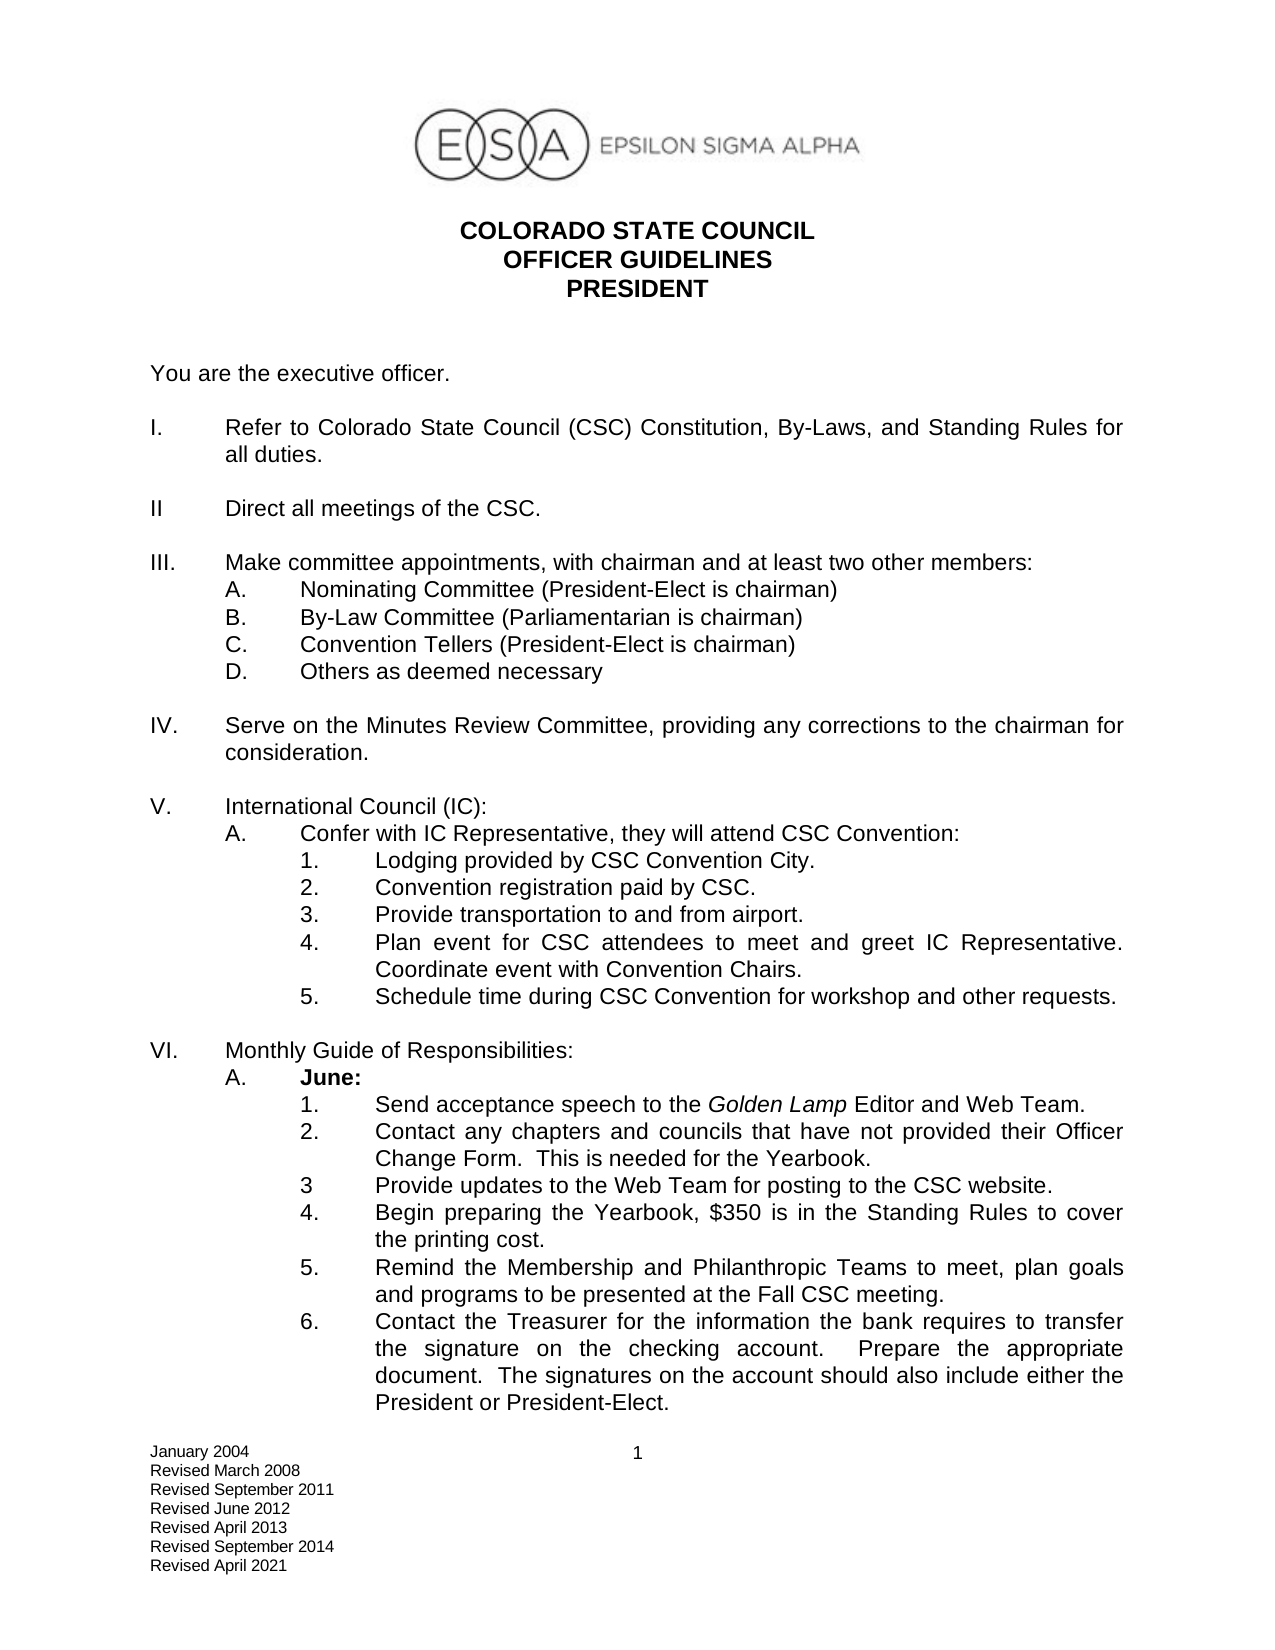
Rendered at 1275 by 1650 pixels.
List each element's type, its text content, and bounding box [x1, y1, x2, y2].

text You are the executive officer. [150, 359, 1125, 386]
picture [403, 74, 872, 216]
text III. Make committee appointments, with chairman and at least two other members: [150, 549, 1125, 576]
text OFFICER GUIDELINES [150, 245, 1125, 274]
text 3 Provide updates to the Web Team for posting to the CSC website. [300, 1172, 1125, 1199]
text COLORADO STATE COUNCIL [150, 216, 1125, 245]
text D. Others as deemed necessary [225, 657, 1125, 684]
text 2. Contact any chapters and councils that have not provided their Officer Change Form. This is needed for the Yearbook. [300, 1117, 1125, 1172]
text A. Nominating Committee (President-Elect is chairman) [225, 576, 1125, 603]
text 5. Remind the Membership and Philanthropic Teams to meet, plan goals and programs to be presented at the Fall CSC meeting. [300, 1253, 1125, 1307]
text 1. Send acceptance speech to the Golden Lamp Editor and Web Team. [300, 1090, 1125, 1117]
text C. Convention Tellers (President-Elect is chairman) [225, 630, 1125, 657]
text IV. Serve on the Minutes Review Committee, providing any corrections to the chairman for consideration. [150, 711, 1125, 765]
text PRESIDENT [150, 274, 1125, 303]
text V. International Council (IC): [150, 792, 1125, 819]
text A. June: [225, 1063, 1125, 1090]
text A. Confer with IC Representative, they will attend CSC Convention: [225, 819, 1125, 847]
text 1. Lodging provided by CSC Convention City. [300, 847, 1125, 874]
text I. Refer to Colorado State Council (CSC) Constitution, By-Laws, and Standing Rules for all duties. [150, 413, 1125, 467]
text II Direct all meetings of the CSC. [150, 494, 1125, 522]
text B. By-Law Committee (Parliamentarian is chairman) [225, 603, 1125, 630]
text 4. Begin preparing the Yearbook, $350 is in the Standing Rules to cover the printing cost. [300, 1199, 1125, 1253]
text VI. Monthly Guide of Responsibilities: [150, 1036, 1125, 1063]
text 5. Schedule time during CSC Convention for workshop and other requests. [300, 982, 1125, 1009]
text 6. Contact the Treasurer for the information the bank requires to transfer the signature on the checking account. Prepare the appropriate document. The signatures on the account should also include either the President or President-Elect. [300, 1307, 1125, 1415]
text 2. Convention registration paid by CSC. [300, 874, 1125, 901]
text 3. Provide transportation to and from airport. [300, 901, 1125, 928]
text 4. Plan event for CSC attendees to meet and greet IC Representative. Coordinate event with Convention Chairs. [300, 928, 1125, 982]
